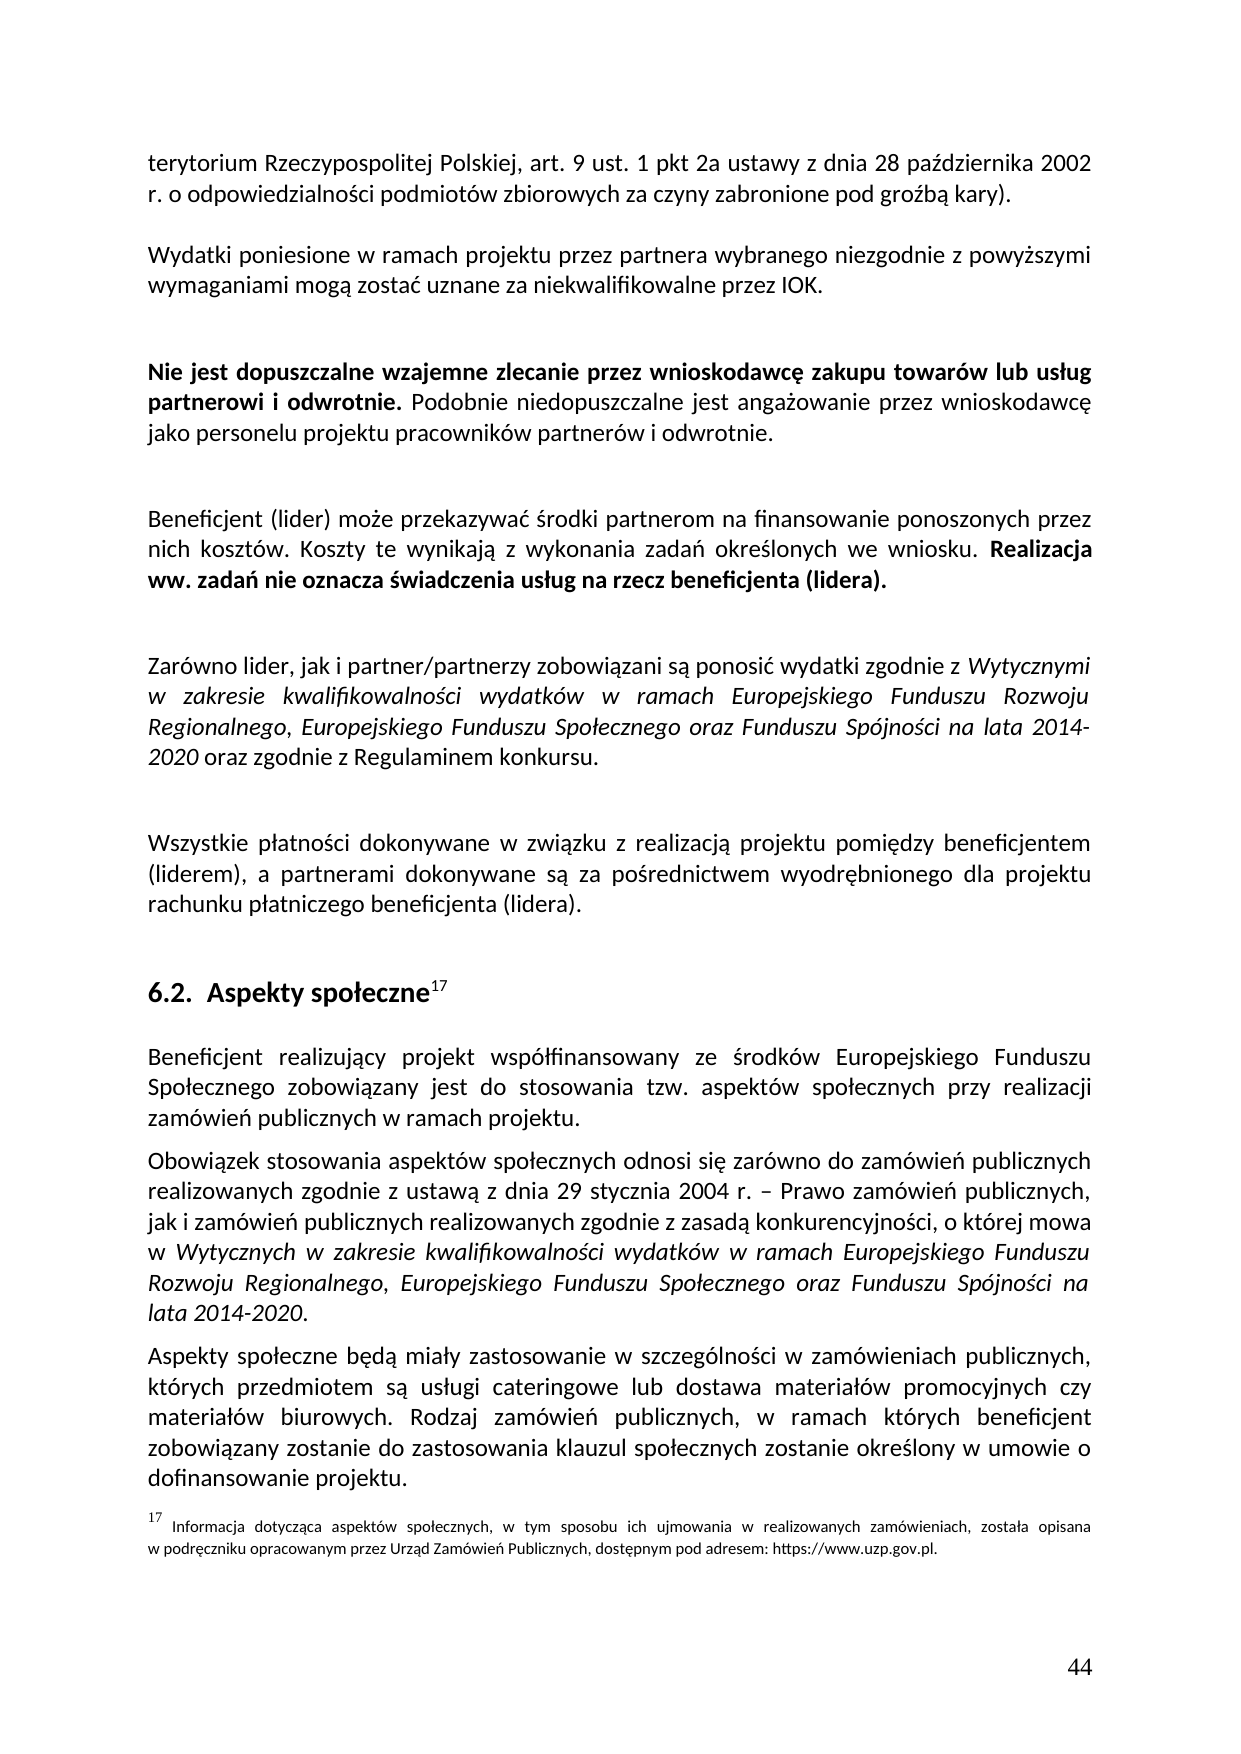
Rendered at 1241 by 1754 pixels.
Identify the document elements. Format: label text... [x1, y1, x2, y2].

subtitle Aspekty społeczne [148, 974, 1093, 1010]
text Wydatki poniesione w ramach projektu przez partnera wybranego niezgodnie z powyższymi wymaganiami mogą zostać uznane za niekwalifikowalne przez IOK. [148, 239, 1093, 300]
text Aspekty społeczne będą miały zastosowanie w szczególności w zamówieniach publicznych, których przedmiotem są usługi cateringowe lub dostawa materiałów promocyjnych czy materiałów biurowych. Rodzaj zamówień publicznych, w ramach których beneficjent zobowiązany zostanie do zastosowania klauzul społecznych zostanie określony w umowie o dofinansowanie projektu. [148, 1340, 1093, 1493]
text Beneficjent realizujący projekt współfinansowany ze środków Europejskiego Funduszu Społecznego zobowiązany jest do stosowania tzw. aspektów społecznych przy realizacji zamówień publicznych w ramach projektu. [148, 1041, 1093, 1132]
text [148, 148, 1093, 209]
text Wszystkie płatności dokonywane w związku z realizacją projektu pomiędzy beneficjentem (liderem), a partnerami dokonywane są za pośrednictwem wyodrębnionego dla projektu rachunku płatniczego beneficjenta (lidera). [148, 827, 1093, 919]
text Obowiązek stosowania aspektów społecznych odnosi się zarówno do zamówień publicznych realizowanych zgodnie z ustawą z dnia 29 stycznia 2004 r. – Prawo zamówień publicznych, jak i zamówień publicznych realizowanych zgodnie z zasadą konkurencyjności, o której mowa w Wytycznych w zakresie kwalifikowalności wydatków w ramach Europejskiego Funduszu Rozwoju Regionalnego, Europejskiego Funduszu Społecznego oraz Funduszu Spójności na lata 2014-2020. [148, 1145, 1093, 1328]
text Zarówno lider, jak i partner/partnerzy zobowiązani są ponosić wydatki zgodnie z Wytycznymi w zakresie kwalifikowalności wydatków w ramach Europejskiego Funduszu Rozwoju Regionalnego, Europejskiego Funduszu Społecznego oraz Funduszu Spójności na lata 2014-2020 oraz zgodnie z Regulaminem konkursu. [148, 650, 1093, 772]
text Beneficjent (lider) może przekazywać środki partnerom na finansowanie ponoszonych przez nich kosztów. Koszty te wynikają z wykonania zadań określonych we wniosku. Realizacja ww. zadań nie oznacza świadczenia usług na rzecz beneficjenta (lidera). [148, 503, 1093, 594]
text Nie jest dopuszczalne wzajemne zlecanie przez wnioskodawcę zakupu towarów lub usług partnerowi i odwrotnie. Podobnie niedopuszczalne jest angażowanie przez wnioskodawcę jako personelu projektu pracowników partnerów i odwrotnie. [148, 356, 1093, 447]
